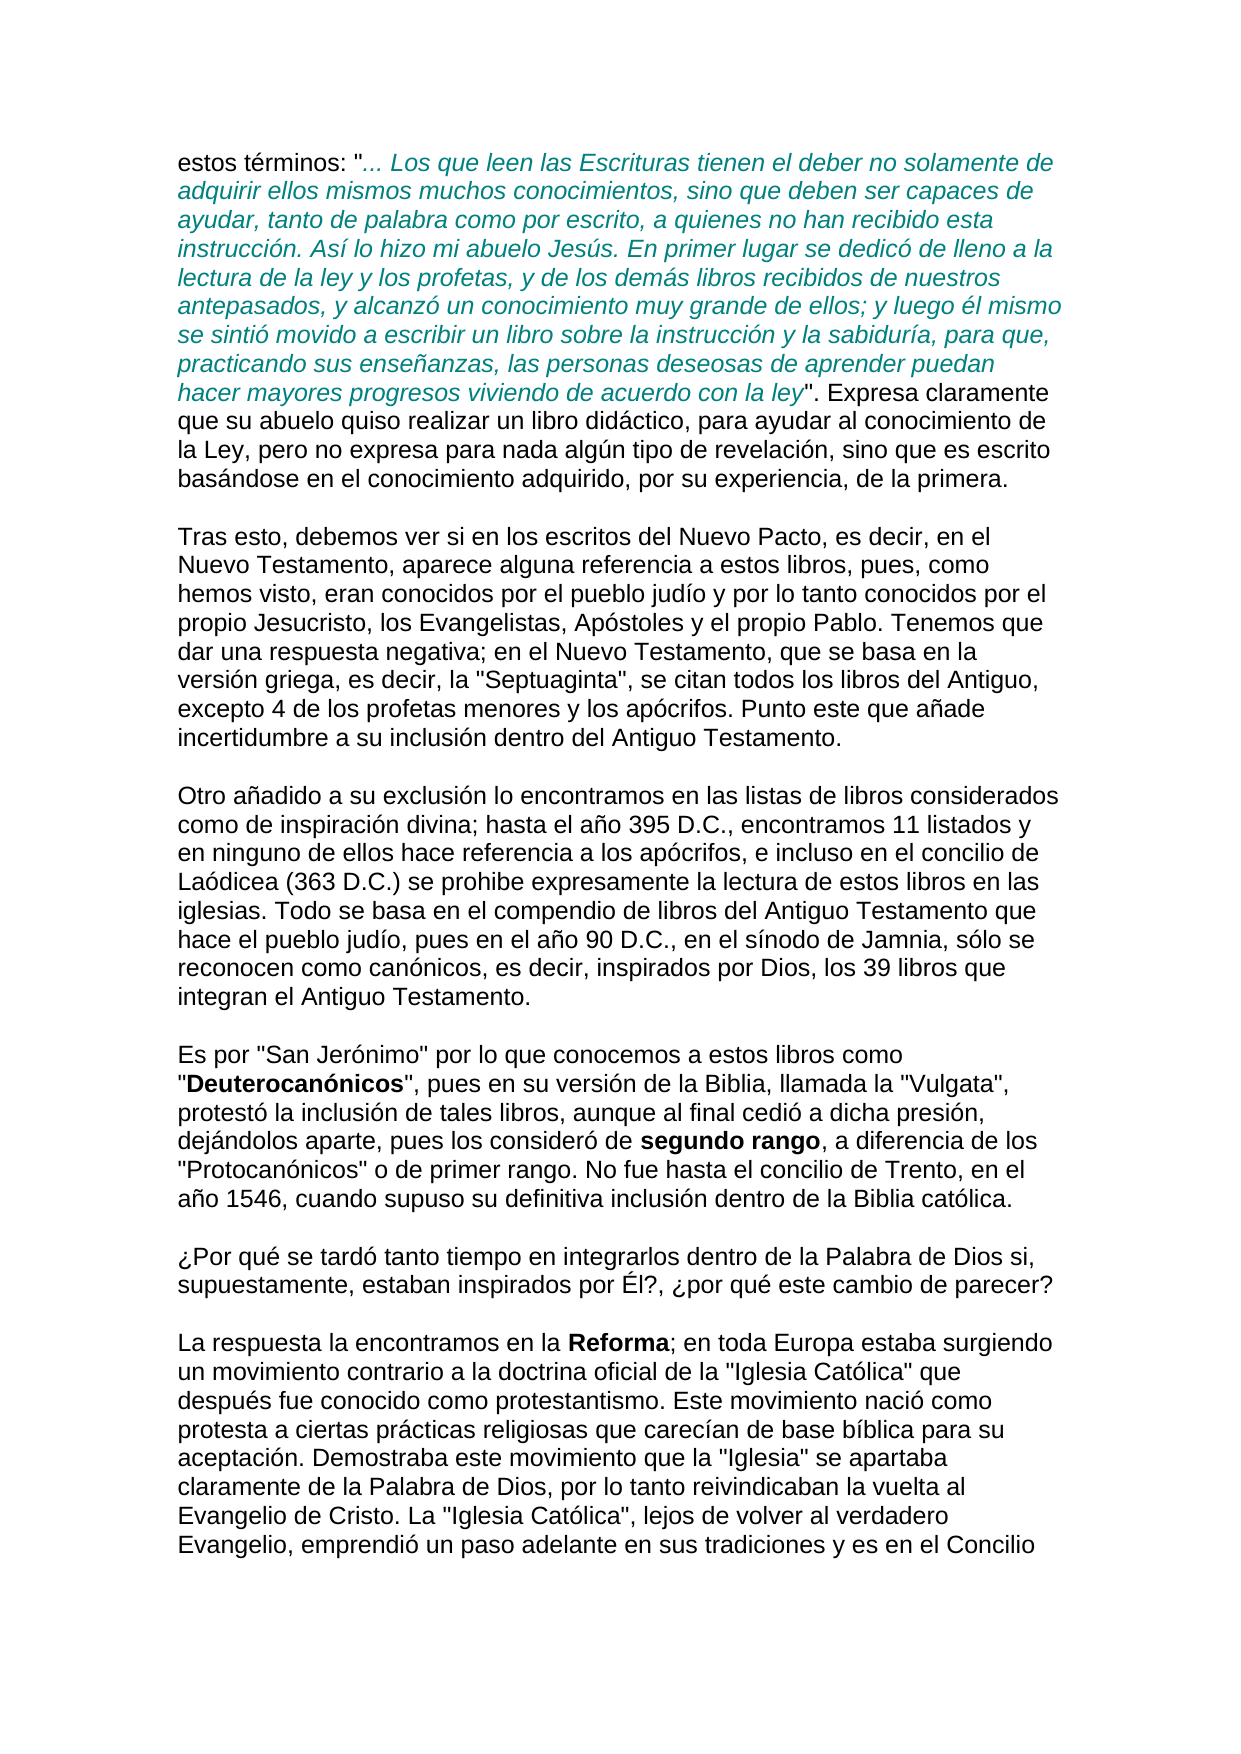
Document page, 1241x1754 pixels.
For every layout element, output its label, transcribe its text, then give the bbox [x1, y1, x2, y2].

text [177, 148, 1063, 493]
text Es por "San Jerónimo" por lo que conocemos a estos libros como "Deuterocanónicos", pues en su versión de la Biblia, llamada la "Vulgata", protestó la inclusión de tales libros, aunque al final cedió a dicha presión, dejándolos aparte, pues los consideró de segundo rango, a diferencia de los "Protocanónicos" o de primer rango. No fue hasta el concilio de Trento, en el año 1546, cuando supuso su definitiva inclusión dentro de la Biblia católica. [177, 1040, 1063, 1213]
text Otro añadido a su exclusión lo encontramos en las listas de libros considerados como de inspiración divina; hasta el año 395 D.C., encontramos 11 listados y en ninguno de ellos hace referencia a los apócrifos, e incluso en el concilio de Laódicea (363 D.C.) se prohibe expresamente la lectura de estos libros en las iglesias. Todo se basa en el compendio de libros del Antiguo Testamento que hace el pueblo judío, pues en el año 90 D.C., en el sínodo de Jamnia, sólo se reconocen como canónicos, es decir, inspirados por Dios, los 39 libros que integran el Antiguo Testamento. [177, 781, 1063, 1011]
text ¿Por qué se tardó tanto tiempo en integrarlos dentro de la Palabra de Dios si, supuestamente, estaban inspirados por Él?, ¿por qué este cambio de parecer? [177, 1242, 1063, 1299]
text Tras esto, debemos ver si en los escritos del Nuevo Pacto, es decir, en el Nuevo Testamento, aparece alguna referencia a estos libros, pues, como hemos visto, eran conocidos por el pueblo judío y por lo tanto conocidos por el propio Jesucristo, los Evangelistas, Apóstoles y el propio Pablo. Tenemos que dar una respuesta negativa; en el Nuevo Testamento, que se basa en la versión griega, es decir, la "Septuaginta", se citan todos los libros del Antiguo, excepto 4 de los profetas menores y los apócrifos. Punto este que añade incertidumbre a su inclusión dentro del Antiguo Testamento. [177, 522, 1063, 752]
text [177, 1328, 1063, 1558]
